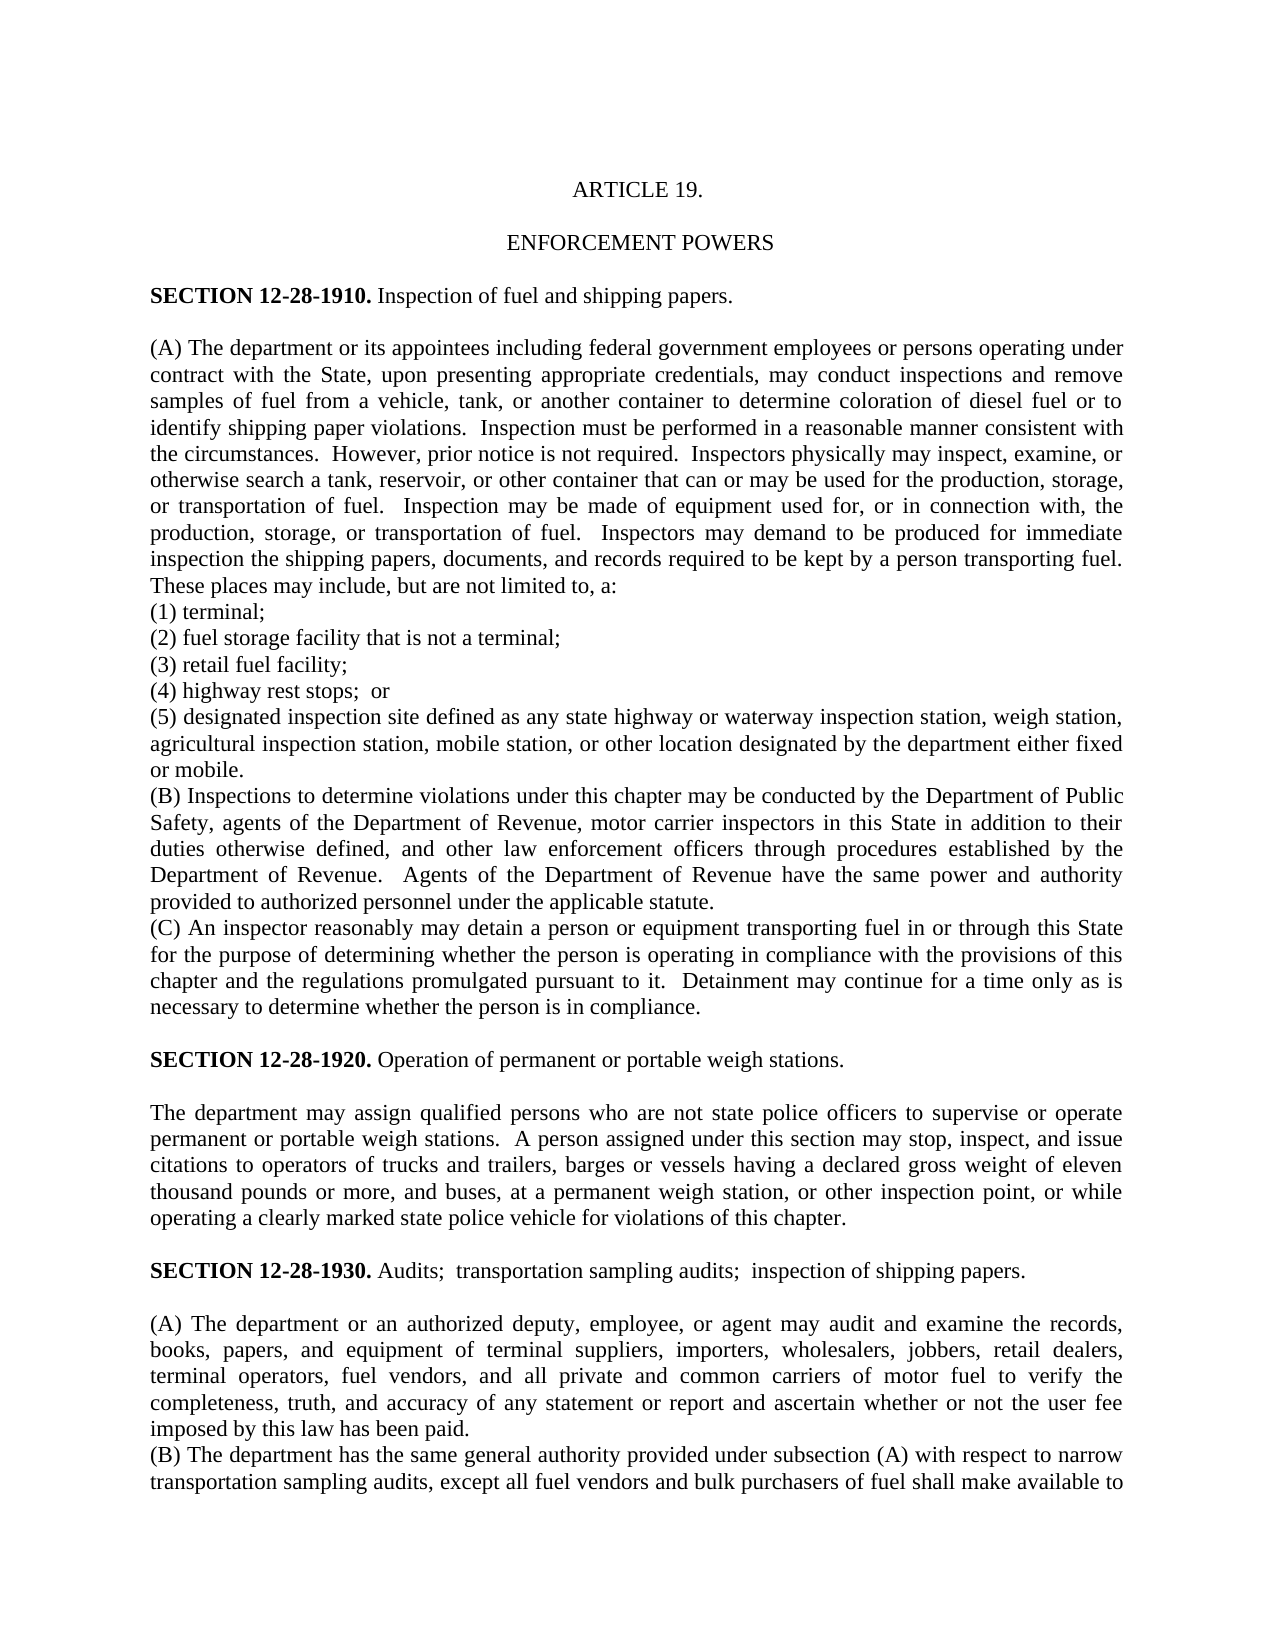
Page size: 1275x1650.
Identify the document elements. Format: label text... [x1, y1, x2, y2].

text SECTION 12-28-1910. Inspection of fuel and shipping papers. [150, 282, 1125, 308]
text (5) designated inspection site defined as any state highway or waterway inspection station, weigh station, agricultural inspection station, mobile station, or other location designated by the department either fixed or mobile. [150, 703, 1125, 782]
text (A) The department or an authorized deputy, employee, or agent may audit and examine the records, books, papers, and equipment of terminal suppliers, importers, wholesalers, jobbers, retail dealers, terminal operators, fuel vendors, and all private and common carriers of motor fuel to verify the completeness, truth, and accuracy of any statement or report and ascertain whether or not the user fee imposed by this law has been paid. [150, 1309, 1125, 1441]
text ARTICLE 19. [150, 176, 1125, 203]
text (1) terminal; [150, 598, 1125, 624]
text (B) Inspections to determine violations under this chapter may be conducted by the Department of Public Safety, agents of the Department of Revenue, motor carrier inspectors in this State in addition to their duties otherwise defined, and other law enforcement officers through procedures established by the Department of Revenue. Agents of the Department of Revenue have the same power and authority provided to authorized personnel under the applicable statute. [150, 782, 1125, 914]
text The department may assign qualified persons who are not state police officers to supervise or operate permanent or portable weigh stations. A person assigned under this section may stop, inspect, and issue citations to operators of trucks and trailers, barges or vessels having a declared gross weight of eleven thousand pounds or more, and buses, at a permanent weigh station, or other inspection point, or while operating a clearly marked state police vehicle for violations of this chapter. [150, 1099, 1125, 1231]
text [150, 1441, 1125, 1494]
text ENFORCEMENT POWERS [150, 229, 1125, 255]
text (3) retail fuel facility; [150, 651, 1125, 677]
text (2) fuel storage facility that is not a terminal; [150, 624, 1125, 651]
text (A) The department or its appointees including federal government employees or persons operating under contract with the State, upon presenting appropriate credentials, may conduct inspections and remove samples of fuel from a vehicle, tank, or another container to determine coloration of diesel fuel or to identify shipping paper violations. Inspection must be performed in a reasonable manner consistent with the circumstances. However, prior notice is not required. Inspectors physically may inspect, examine, or otherwise search a tank, reservoir, or other container that can or may be used for the production, storage, or transportation of fuel. Inspection may be made of equipment used for, or in connection with, the production, storage, or transportation of fuel. Inspectors may demand to be produced for immediate inspection the shipping papers, documents, and records required to be kept by a person transporting fuel. These places may include, but are not limited to, a: [150, 334, 1125, 598]
text (4) highway rest stops; or [150, 677, 1125, 703]
text (C) An inspector reasonably may detain a person or equipment transporting fuel in or through this State for the purpose of determining whether the person is operating in compliance with the provisions of this chapter and the regulations promulgated pursuant to it. Detainment may continue for a time only as is necessary to determine whether the person is in compliance. [150, 914, 1125, 1020]
text SECTION 12-28-1920. Operation of permanent or portable weigh stations. [150, 1046, 1125, 1072]
text SECTION 12-28-1930. Audits; transportation sampling audits; inspection of shipping papers. [150, 1257, 1125, 1283]
